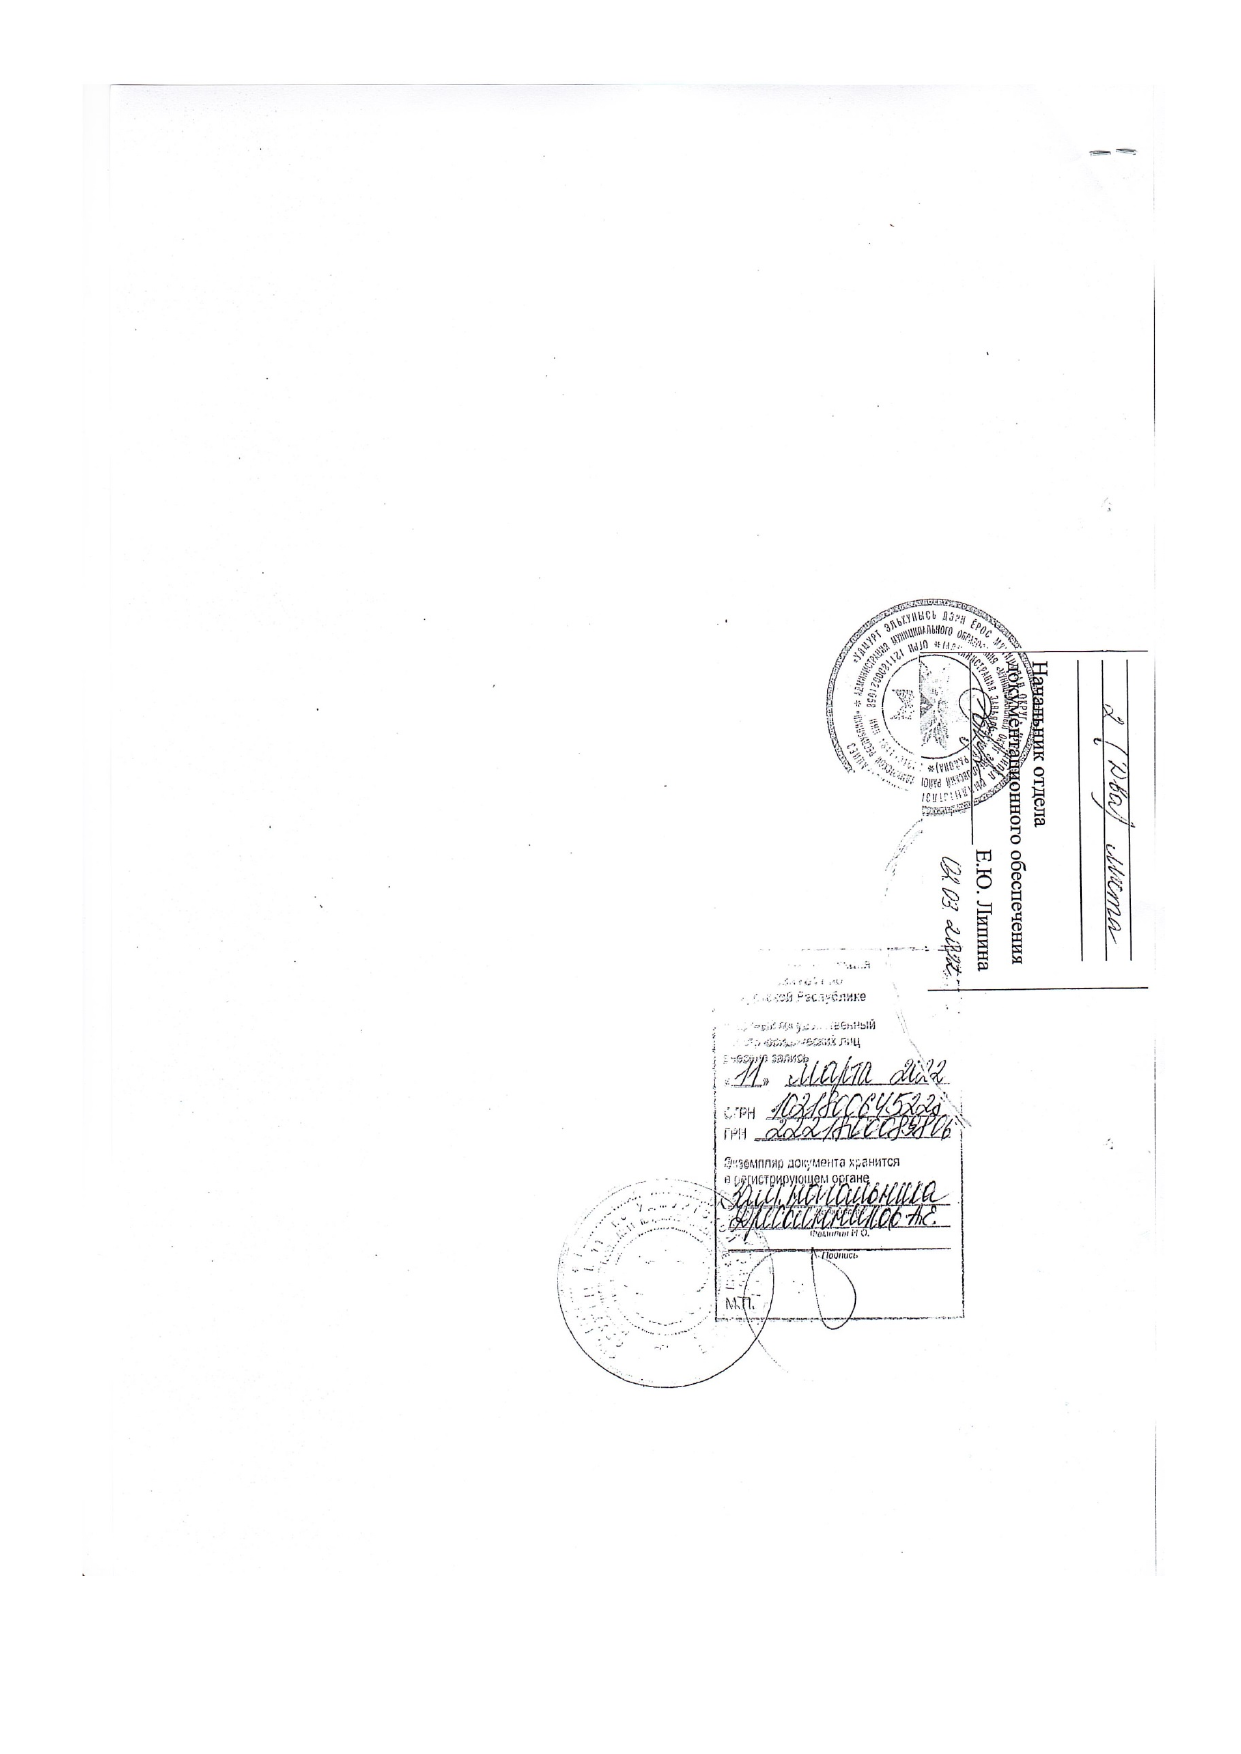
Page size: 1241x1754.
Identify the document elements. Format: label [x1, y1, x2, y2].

picture [75, 75, 1166, 1576]
